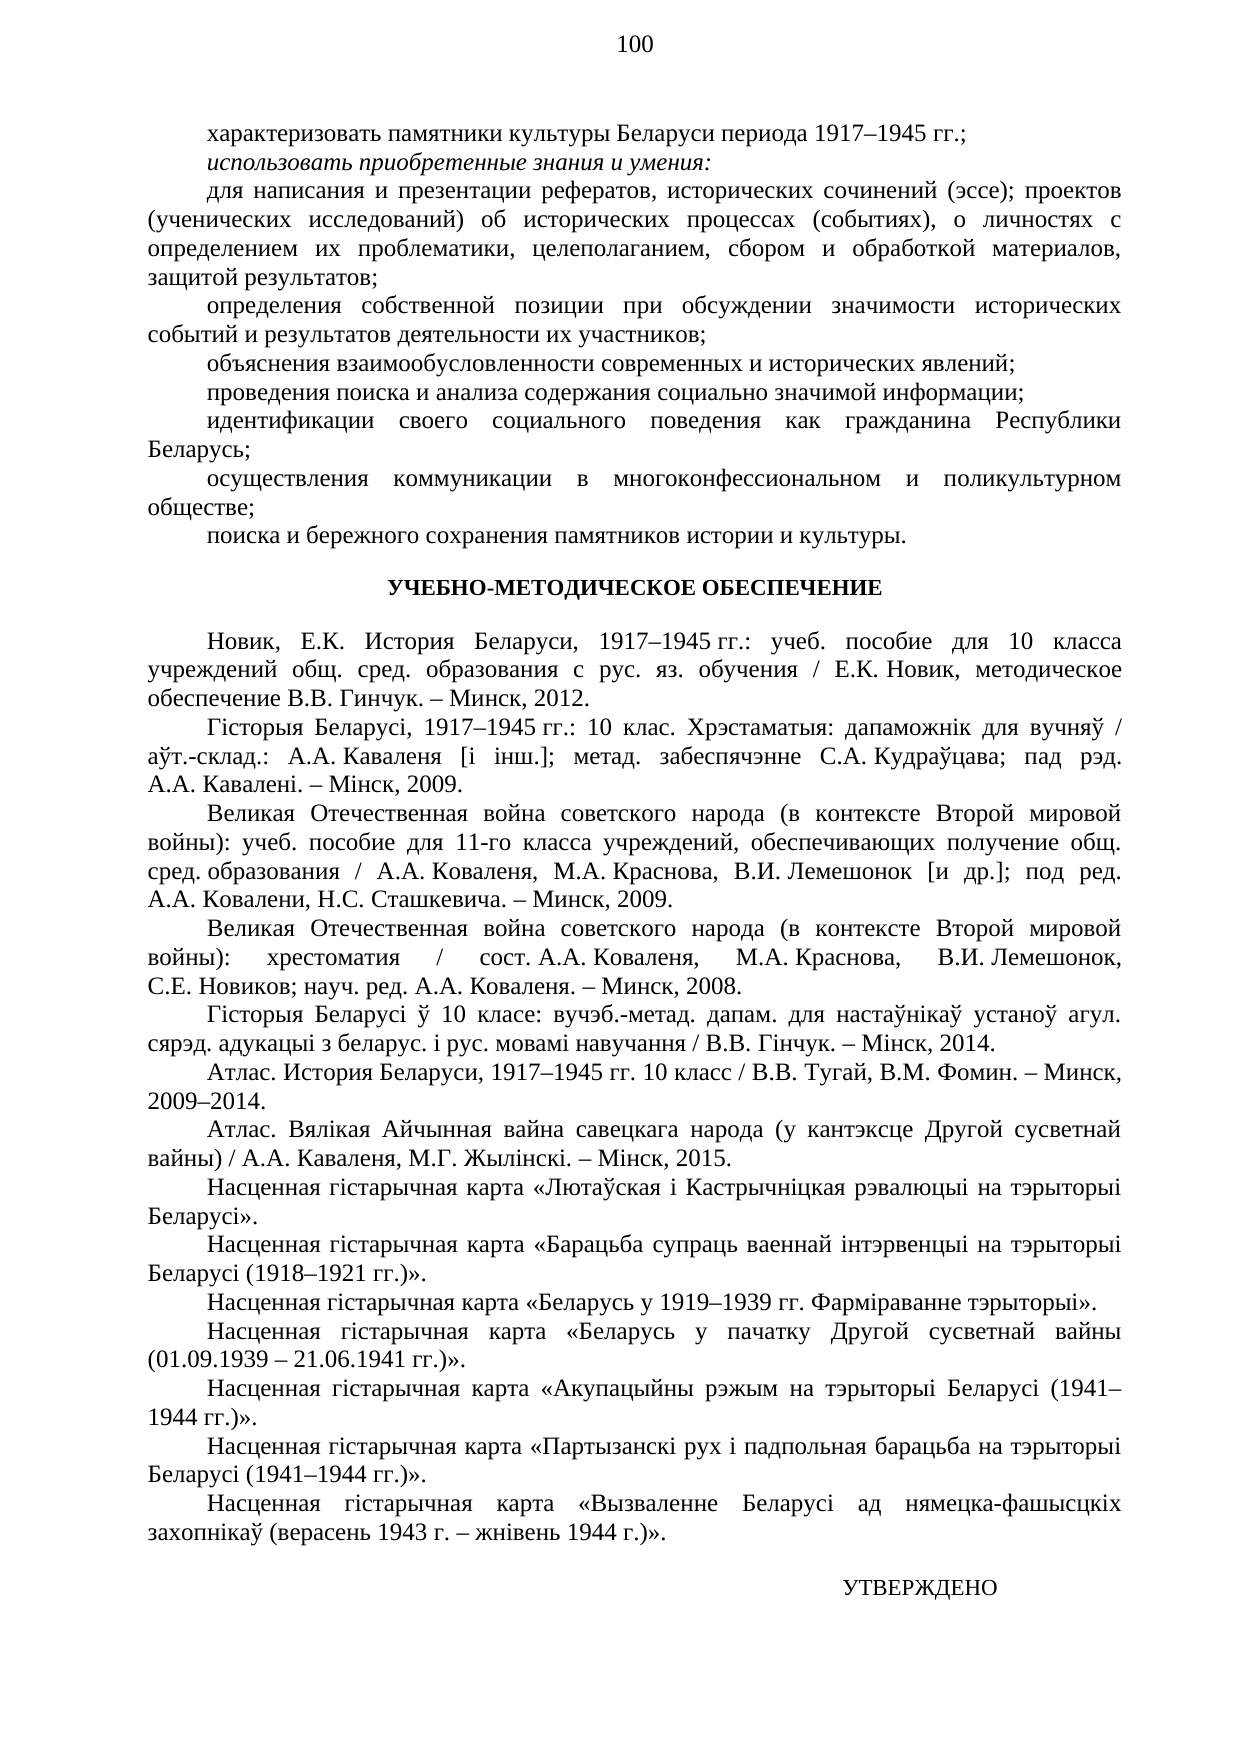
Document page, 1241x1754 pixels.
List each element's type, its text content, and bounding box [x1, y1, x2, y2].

text использовать приобретенные знания и умения: [147, 147, 1122, 176]
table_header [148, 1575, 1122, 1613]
text Атлас. Вялікая Айчынная вайна савецкага народа (у кантэксце Другой сусветнай вайны) / А.А. Каваленя, М.Г. Жылінскі. – Мінск, 2015. [147, 1114, 1122, 1172]
text проведения поиска и анализа содержания социально значимой информации; [147, 377, 1122, 406]
text Насценная гістарычная карта «Беларусь у пачатку Другой сусветнай вайны (01.09.1939 – 21.06.1941 гг.)». [147, 1316, 1122, 1373]
text Великая Отечественная война советского народа (в контексте Второй мировой войны): учеб. пособие для 11-го класса учреждений, обеспечивающих получение общ. сред. образования / А.А. Коваленя, М.А. Краснова, В.И. Лемешонок [и др.]; под ред. А.А. Ковалени, Н.С. Сташкевича. – Минск, 2009. [147, 798, 1122, 913]
text Насценная гістарычная карта «Беларусь у 1919–1939 гг. Фарміраванне тэрыторыі». [147, 1287, 1122, 1316]
text Насценная гістарычная карта «Вызваленне Беларусі ад нямецка-фашысцкіх захопнікаў (верасень 1943 г. – жнівень 1944 г.)». [147, 1488, 1122, 1546]
text Атлас. История Беларуси, 1917–1945 гг. 10 класс / В.В. Тугай, В.М. Фомин. – Минск, 2009–2014. [147, 1057, 1122, 1114]
text Насценная гістарычная карта «Акупацыйны рэжым на тэрыторыі Беларусі (1941–1944 гг.)». [147, 1373, 1122, 1431]
text осуществления коммуникации в многоконфессиональном и поликультурном обществе; [147, 463, 1122, 521]
text Гісторыя Беларусі, 1917–1945 гг.: 10 клас. Хрэстаматыя: дапаможнік для вучняў / аўт.-склад.: А.А. Каваленя [і інш.]; метад. забеспячэнне С.А. Кудраўцава; пад рэд. А.А. Кавалені. – Мінск, 2009. [147, 712, 1122, 798]
text Гісторыя Беларусі ў 10 класе: вучэб.-метад. дапам. для настаўнікаў устаноў агул. сярэд. адукацыі з беларус. і рус. мовамі навучання / В.В. Гінчук. – Мінск, 2014. [147, 999, 1122, 1057]
text для написания и презентации рефератов, исторических сочинений (эссе); проектов (ученических исследований) об исторических процессах (событиях), о личностях с определением их проблематики, целеполаганием, сбором и обработкой материалов, защитой результатов; [147, 176, 1122, 291]
text характеризовать памятники культуры Беларуси периода 1917–1945 гг.; [147, 118, 1122, 147]
text идентификации своего социального поведения как гражданина Республики Беларусь; [147, 406, 1122, 463]
text определения собственной позиции при обсуждении значимости исторических событий и результатов деятельности их участников; [147, 291, 1122, 348]
text поиска и бережного сохранения памятников истории и культуры. [147, 521, 1122, 549]
text Насценная гістарычная карта «Барацьба супраць ваеннай інтэрвенцыі на тэрыторыі Беларусі (1918–1921 гг.)». [147, 1229, 1122, 1287]
text Новик, Е.К. История Беларуси, 1917–1945 гг.: учеб. пособие для 10 класса учреждений общ. сред. образования с рус. яз. обучения / Е.К. Новик, методическое обеспечение В.В. Гинчук. – Минск, 2012. [147, 626, 1122, 712]
text объяснения взаимообусловленности современных и исторических явлений; [147, 348, 1122, 377]
text Насценная гістарычная карта «Партызанскі рух і падпольная барацьба на тэрыторыі Беларусі (1941–1944 гг.)». [147, 1431, 1122, 1488]
text УЧЕБНО-МЕТОДИЧЕСКОЕ ОБЕСПЕЧЕНИЕ [147, 574, 1122, 601]
text Великая Отечественная война советского народа (в контексте Второй мировой войны): хрестоматия / сост. А.А. Коваленя, М.А. Краснова, В.И. Лемешонок, С.Е. Новиков; науч. ред. А.А. Коваленя. – Минск, 2008. [147, 913, 1122, 999]
text Насценная гістарычная карта «Лютаўская і Кастрычніцкая рэвалюцыі на тэрыторыі Беларусі». [147, 1172, 1122, 1229]
